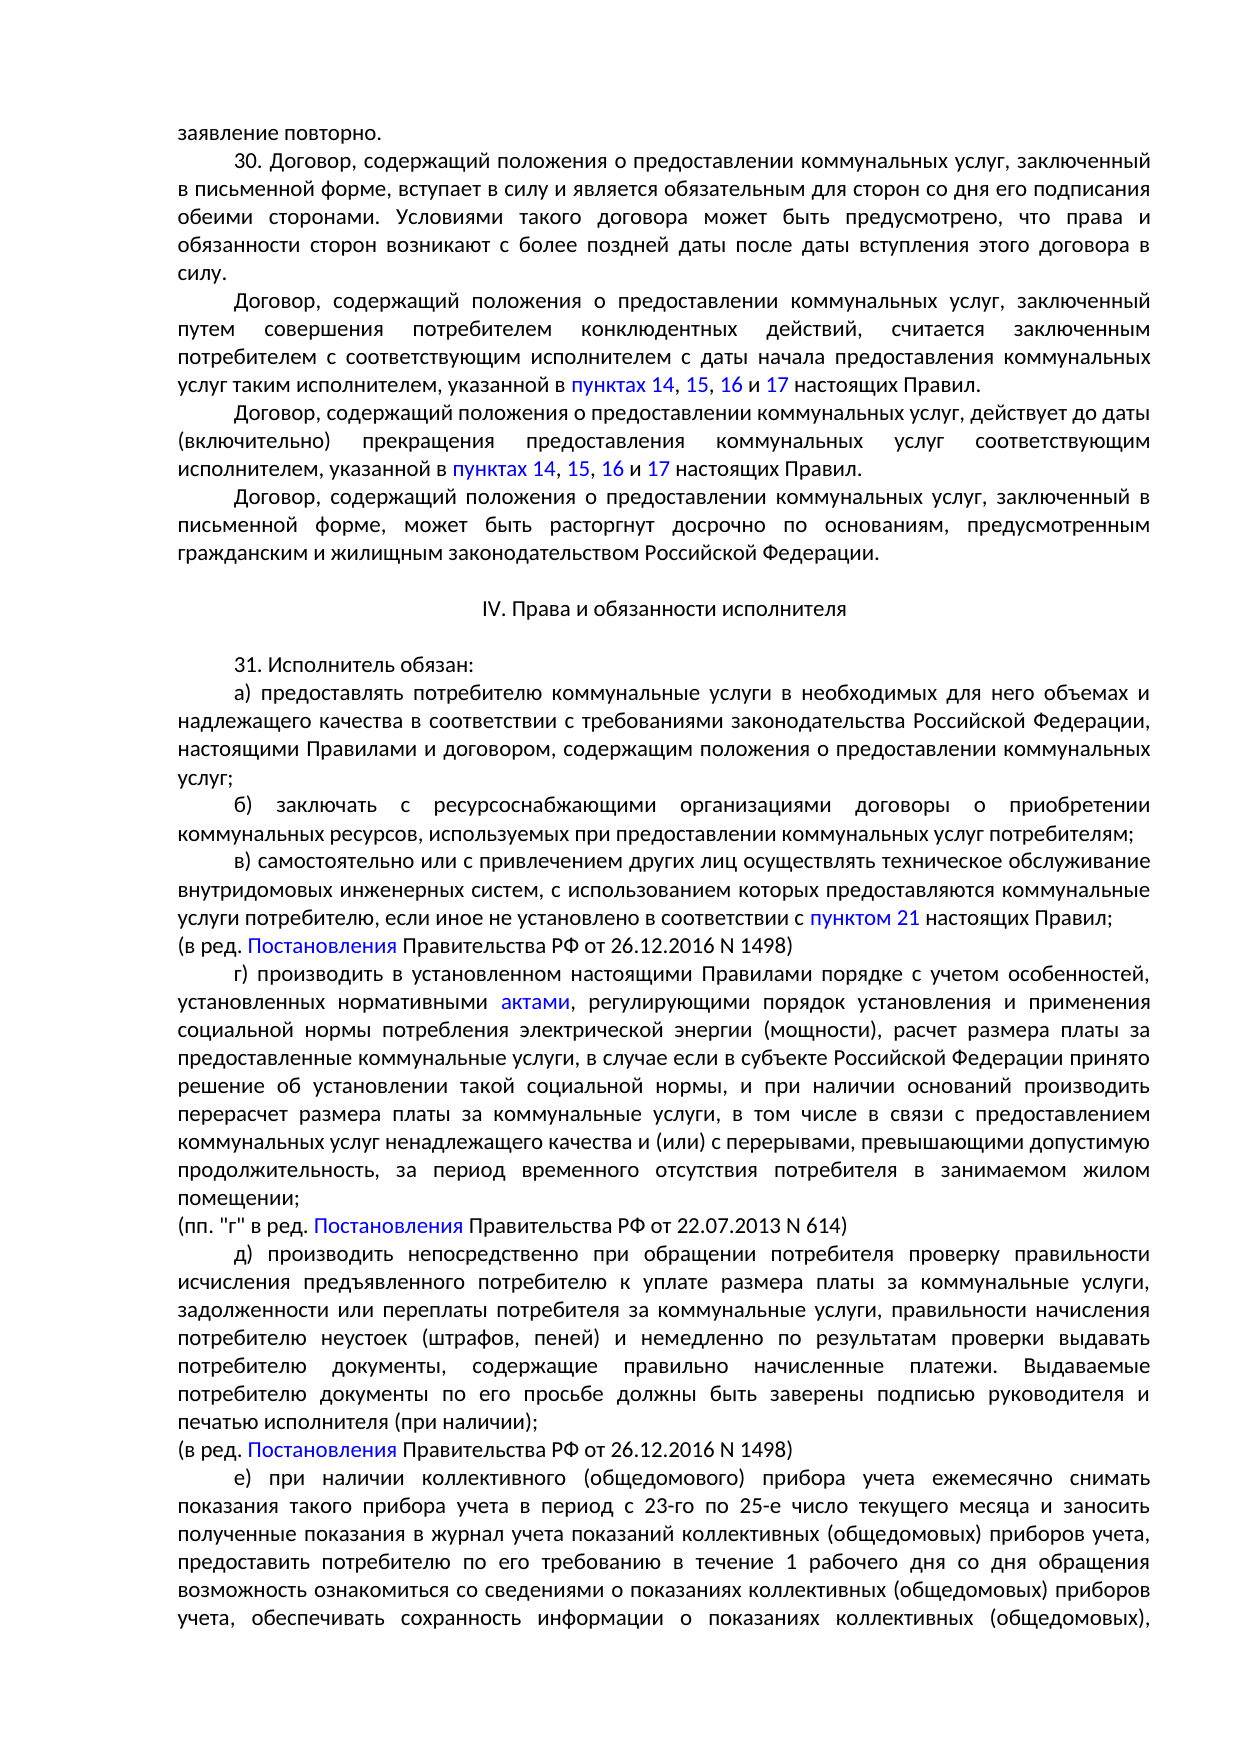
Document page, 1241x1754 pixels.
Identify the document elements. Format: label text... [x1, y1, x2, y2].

text в) самостоятельно или с привлечением других лиц осуществлять техническое обслуживание внутридомовых инженерных систем, с использованием которых предоставляются коммунальные услуги потребителю, если иное не установлено в соответствии с пунктом 21 настоящих Правил; [177, 847, 1152, 931]
text б) заключать с ресурсоснабжающими организациями договоры о приобретении коммунальных ресурсов, используемых при предоставлении коммунальных услуг потребителям; [177, 791, 1152, 847]
text Договор, содержащий положения о предоставлении коммунальных услуг, действует до даты (включительно) прекращения предоставления коммунальных услуг соответствующим исполнителем, указанной в пунктах 14, 15, 16 и 17 настоящих Правил. [177, 398, 1152, 482]
text а) предоставлять потребителю коммунальные услуги в необходимых для него объемах и надлежащего качества в соответствии с требованиями законодательства Российской Федерации, настоящими Правилами и договором, содержащим положения о предоставлении коммунальных услуг; [177, 678, 1152, 791]
text 31. Исполнитель обязан: [177, 651, 1152, 678]
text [177, 1463, 1152, 1631]
text (в ред. Постановления Правительства РФ от 26.12.2016 N 1498) [177, 931, 1152, 959]
text Договор, содержащий положения о предоставлении коммунальных услуг, заключенный путем совершения потребителем конклюдентных действий, считается заключенным потребителем с соответствующим исполнителем с даты начала предоставления коммунальных услуг таким исполнителем, указанной в пунктах 14, 15, 16 и 17 настоящих Правил. [177, 286, 1152, 398]
text 30. Договор, содержащий положения о предоставлении коммунальных услуг, заключенный в письменной форме, вступает в силу и является обязательным для сторон со дня его подписания обеими сторонами. Условиями такого договора может быть предусмотрено, что права и обязанности сторон возникают с более поздней даты после даты вступления этого договора в силу. [177, 146, 1152, 286]
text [177, 118, 1152, 146]
text д) производить непосредственно при обращении потребителя проверку правильности исчисления предъявленного потребителю к уплате размера платы за коммунальные услуги, задолженности или переплаты потребителя за коммунальные услуги, правильности начисления потребителю неустоек (штрафов, пеней) и немедленно по результатам проверки выдавать потребителю документы, содержащие правильно начисленные платежи. Выдаваемые потребителю документы по его просьбе должны быть заверены подписью руководителя и печатью исполнителя (при наличии); [177, 1239, 1152, 1435]
text Договор, содержащий положения о предоставлении коммунальных услуг, заключенный в письменной форме, может быть расторгнут досрочно по основаниям, предусмотренным гражданским и жилищным законодательством Российской Федерации. [177, 482, 1152, 566]
text (в ред. Постановления Правительства РФ от 26.12.2016 N 1498) [177, 1435, 1152, 1463]
text IV. Права и обязанности исполнителя [177, 594, 1152, 622]
text (пп. "г" в ред. Постановления Правительства РФ от 22.07.2013 N 614) [177, 1211, 1152, 1239]
text г) производить в установленном настоящими Правилами порядке с учетом особенностей, установленных нормативными актами, регулирующими порядок установления и применения социальной нормы потребления электрической энергии (мощности), расчет размера платы за предоставленные коммунальные услуги, в случае если в субъекте Российской Федерации принято решение об установлении такой социальной нормы, и при наличии оснований производить перерасчет размера платы за коммунальные услуги, в том числе в связи с предоставлением коммунальных услуг ненадлежащего качества и (или) с перерывами, превышающими допустимую продолжительность, за период временного отсутствия потребителя в занимаемом жилом помещении; [177, 959, 1152, 1211]
